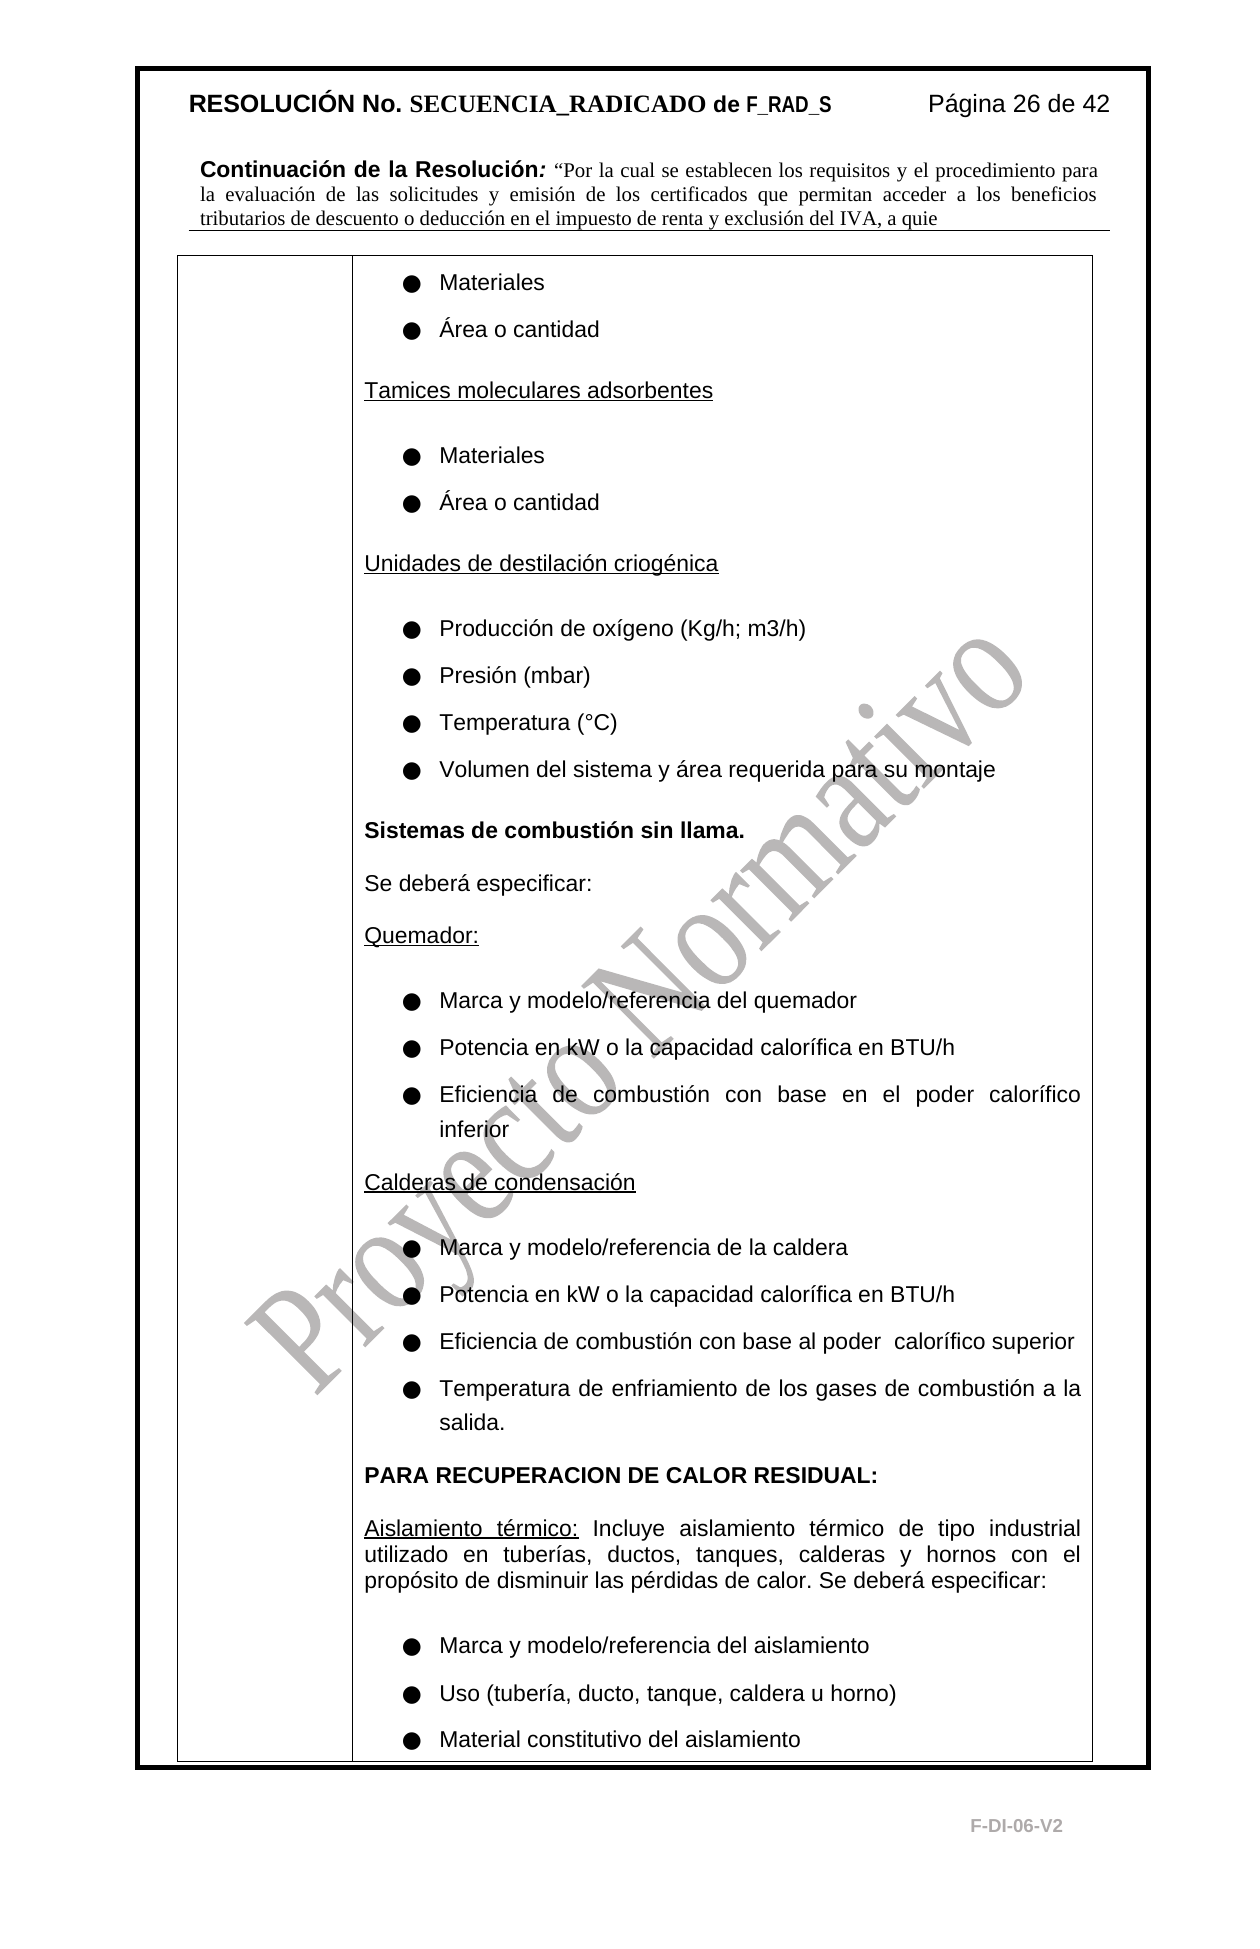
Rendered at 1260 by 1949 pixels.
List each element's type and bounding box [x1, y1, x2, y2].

table_cell [353, 256, 1092, 1761]
table_cell [178, 256, 352, 1761]
